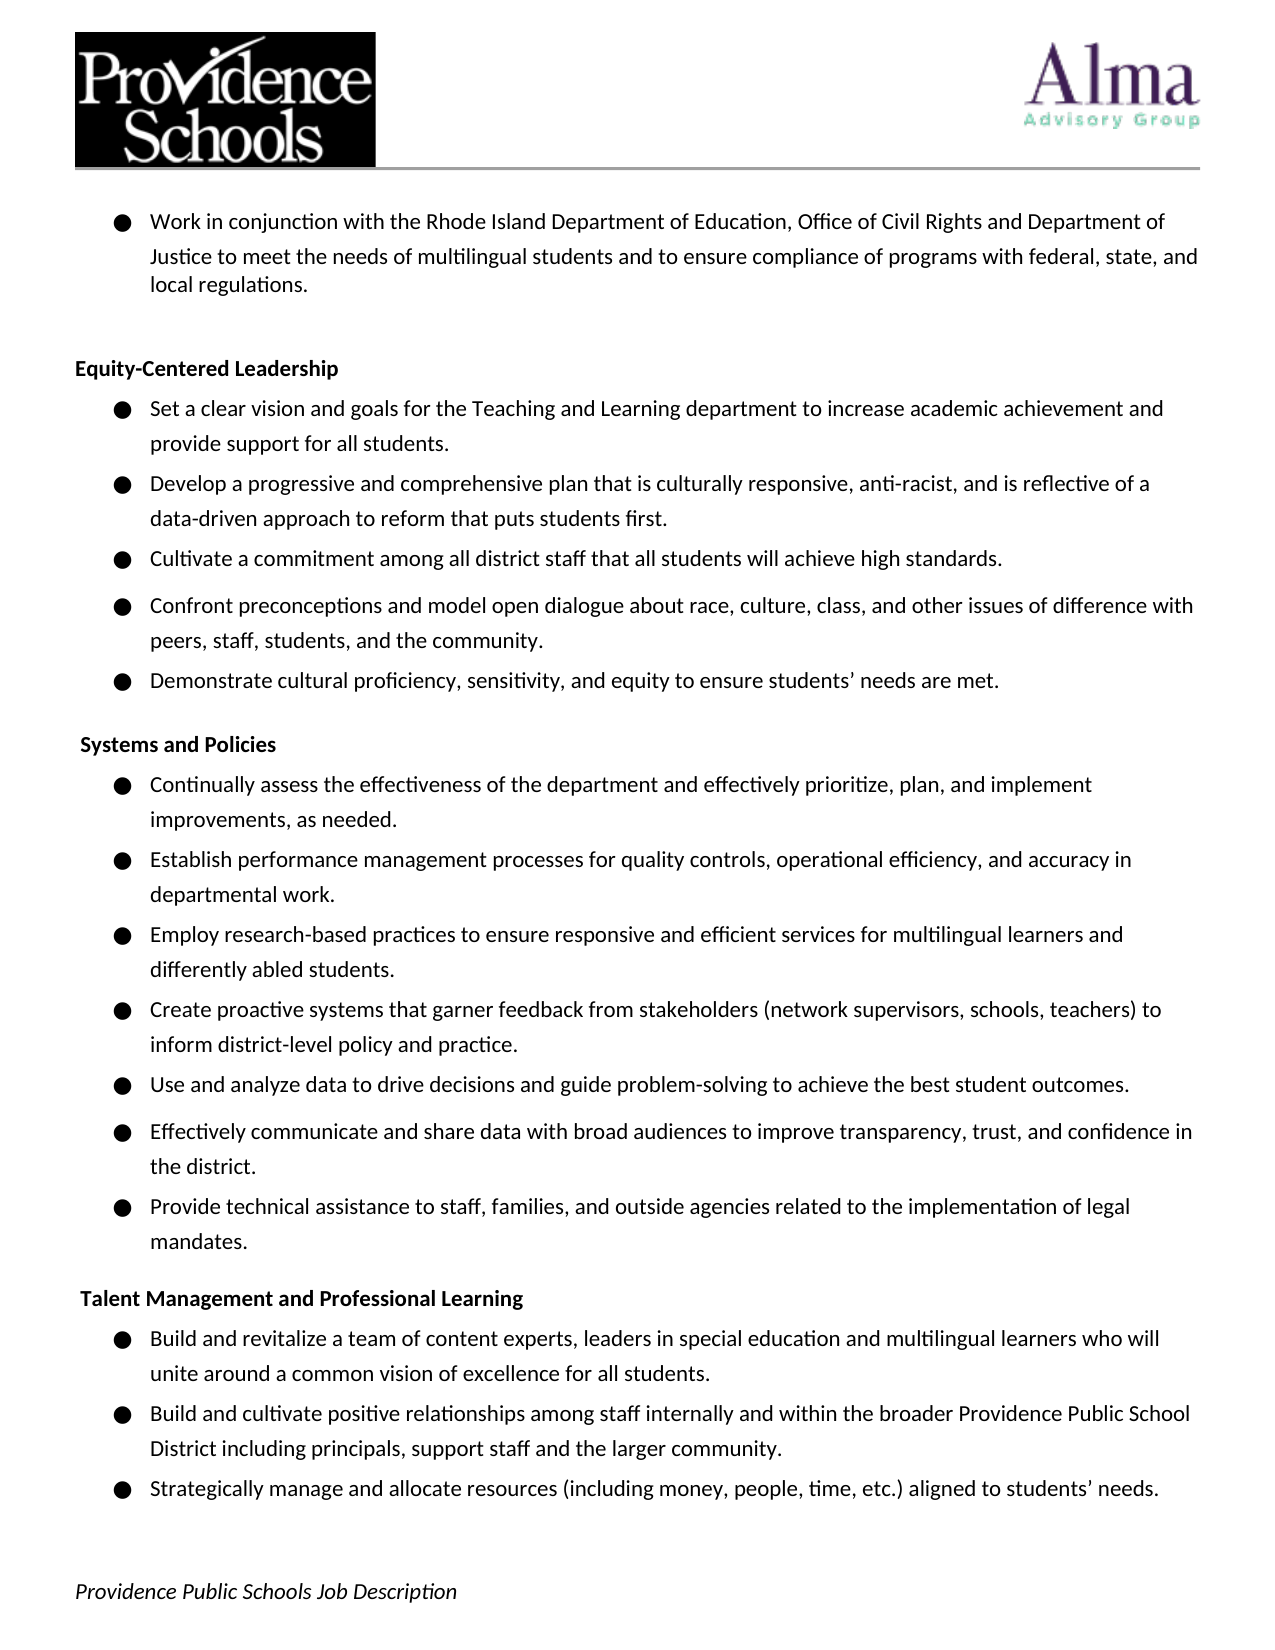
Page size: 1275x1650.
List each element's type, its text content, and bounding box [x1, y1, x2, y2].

list Establish performance management processes for quality controls, operational efficiency, and accuracy in departmental work. [112, 833, 1200, 908]
list Confront preconceptions and model open dialogue about race, culture, class, and other issues of difference with peers, staff, students, and the community. [112, 579, 1200, 654]
list Use and analyze data to drive decisions and guide problem-solving to achieve the best student outcomes. [112, 1058, 1200, 1105]
list Set a clear vision and goals for the Teaching and Learning department to increase academic achievement and provide support for all students. [112, 382, 1200, 457]
list Create proactive systems that garner feedback from stakeholders (network supervisors, schools, teachers) to inform district-level policy and practice. [112, 983, 1200, 1058]
list Strategically manage and allocate resources (including money, people, time, etc.) aligned to students’ needs. [112, 1462, 1200, 1509]
list Provide technical assistance to staff, families, and outside agencies related to the implementation of legal mandates. [112, 1180, 1200, 1255]
text Systems and Policies [75, 730, 1200, 758]
text Talent Management and Professional Learning [75, 1284, 1200, 1312]
picture [1023, 42, 1201, 129]
list Continually assess the effectiveness of the department and effectively prioritize, plan, and implement improvements, as needed. [112, 758, 1200, 833]
list Cultivate a commitment among all district staff that all students will achieve high standards. [112, 532, 1200, 579]
list Build and cultivate positive relationships among staff internally and within the broader Providence Public School District including principals, support staff and the larger community. [112, 1387, 1200, 1462]
list Develop a progressive and comprehensive plan that is culturally responsive, anti-racist, and is reflective of a data-driven approach to reform that puts students first. [112, 457, 1200, 532]
picture [75, 32, 376, 167]
list Employ research-based practices to ensure responsive and efficient services for multilingual learners and differently abled students. [112, 908, 1200, 983]
list Effectively communicate and share data with broad audiences to improve transparency, trust, and confidence in the district. [112, 1105, 1200, 1180]
list Build and revitalize a team of content experts, leaders in special education and multilingual learners who will unite around a common vision of excellence for all students. [112, 1312, 1200, 1387]
text Equity-Centered Leadership [75, 354, 1200, 382]
list Work in conjunction with the Rhode Island Department of Education, Office of Civil Rights and Department of Justice to meet the needs of multilingual students and to ensure compliance of programs with federal, state, and local regulations. [112, 195, 1200, 298]
list Demonstrate cultural proficiency, sensitivity, and equity to ensure students’ needs are met. [112, 654, 1200, 701]
